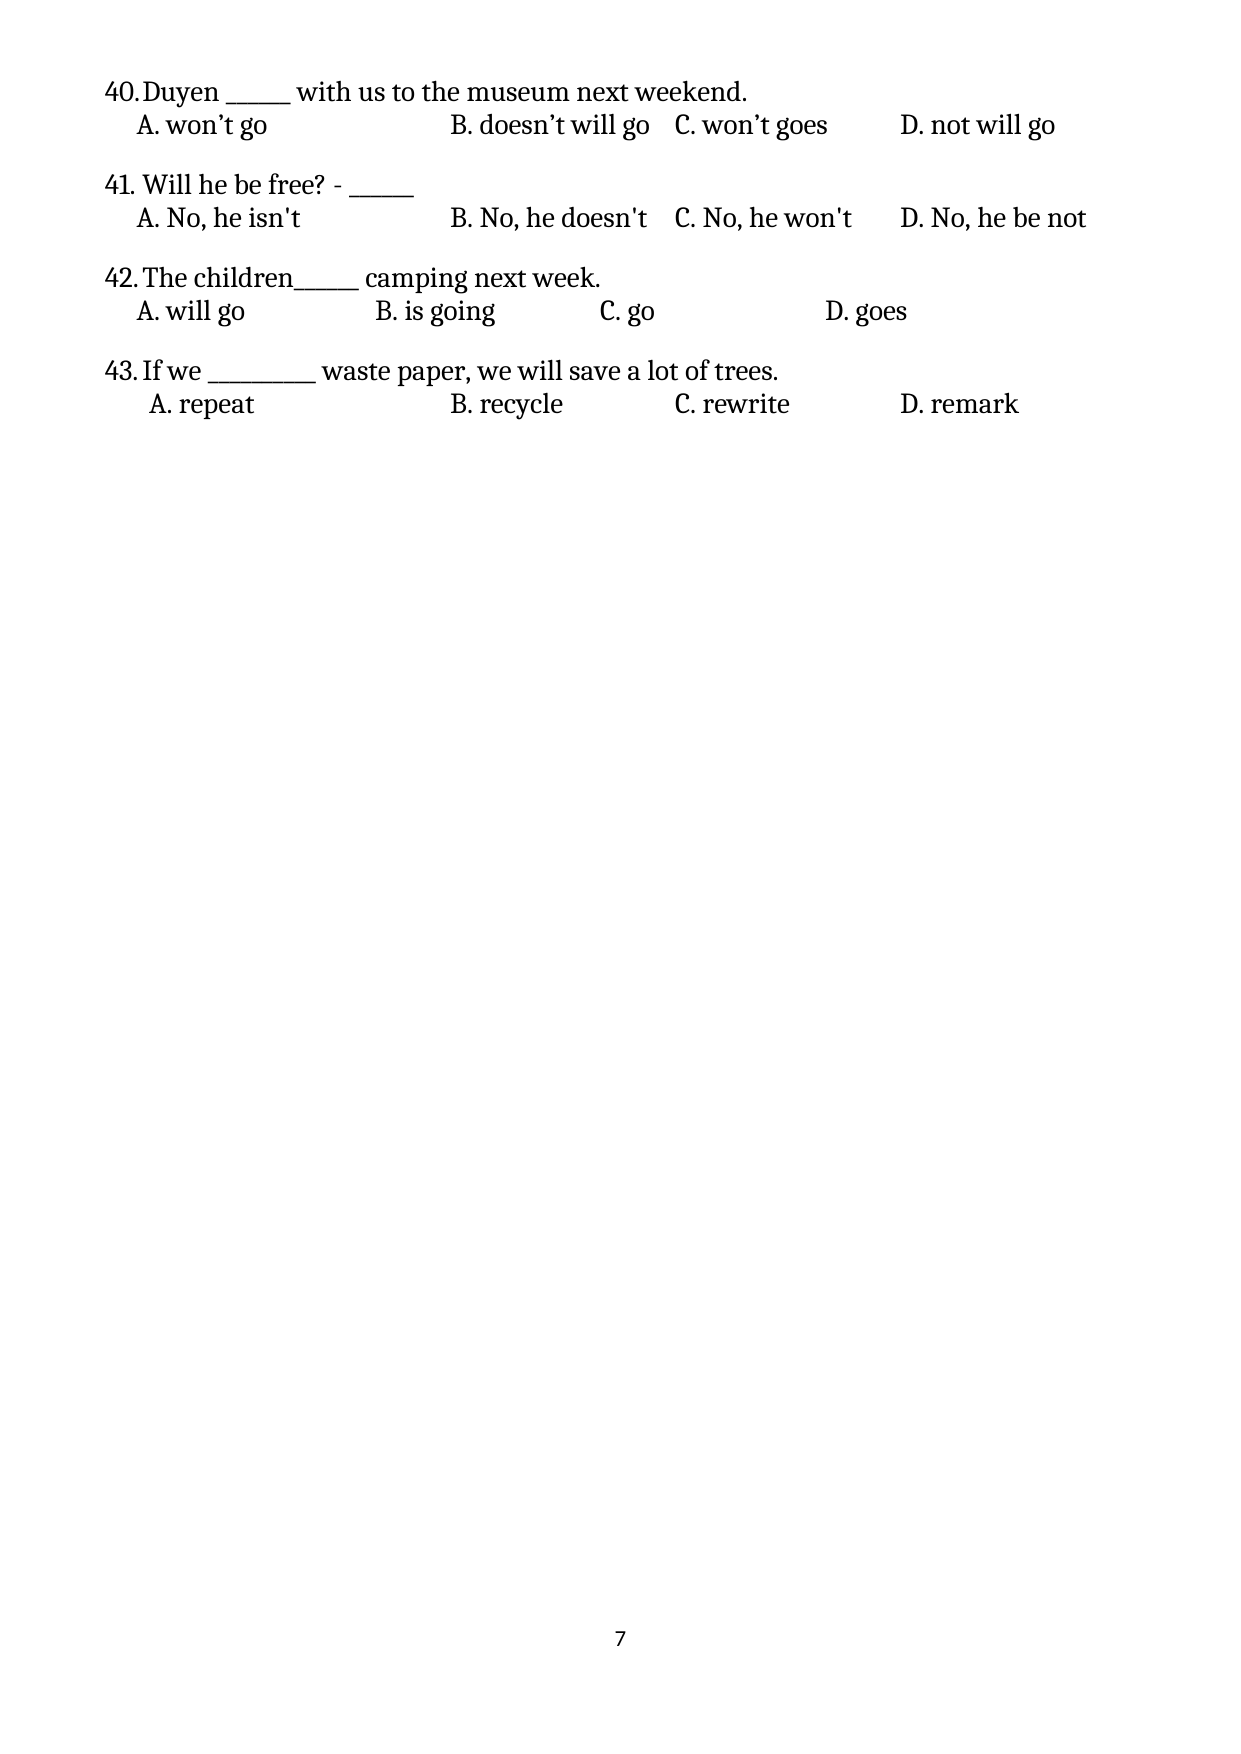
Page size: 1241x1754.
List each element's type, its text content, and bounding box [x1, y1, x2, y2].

text A. won’t go B. doesn’t will go C. won’t goes D. not will go [104, 108, 1184, 142]
list The children______ camping next week. [104, 261, 1165, 294]
list Will he be free? - ______ [104, 168, 1165, 201]
list If we __________ waste paper, we will save a lot of trees. A. repeat B. recycle C. rewrite D. remark [104, 354, 1165, 421]
text A. No, he isn't B. No, he doesn't C. No, he won't D. No, he be not [104, 201, 1165, 235]
text A. will go B. is going C. go D. goes [104, 294, 1165, 328]
list Duyen ______ with us to the museum next weekend. [104, 75, 1184, 108]
